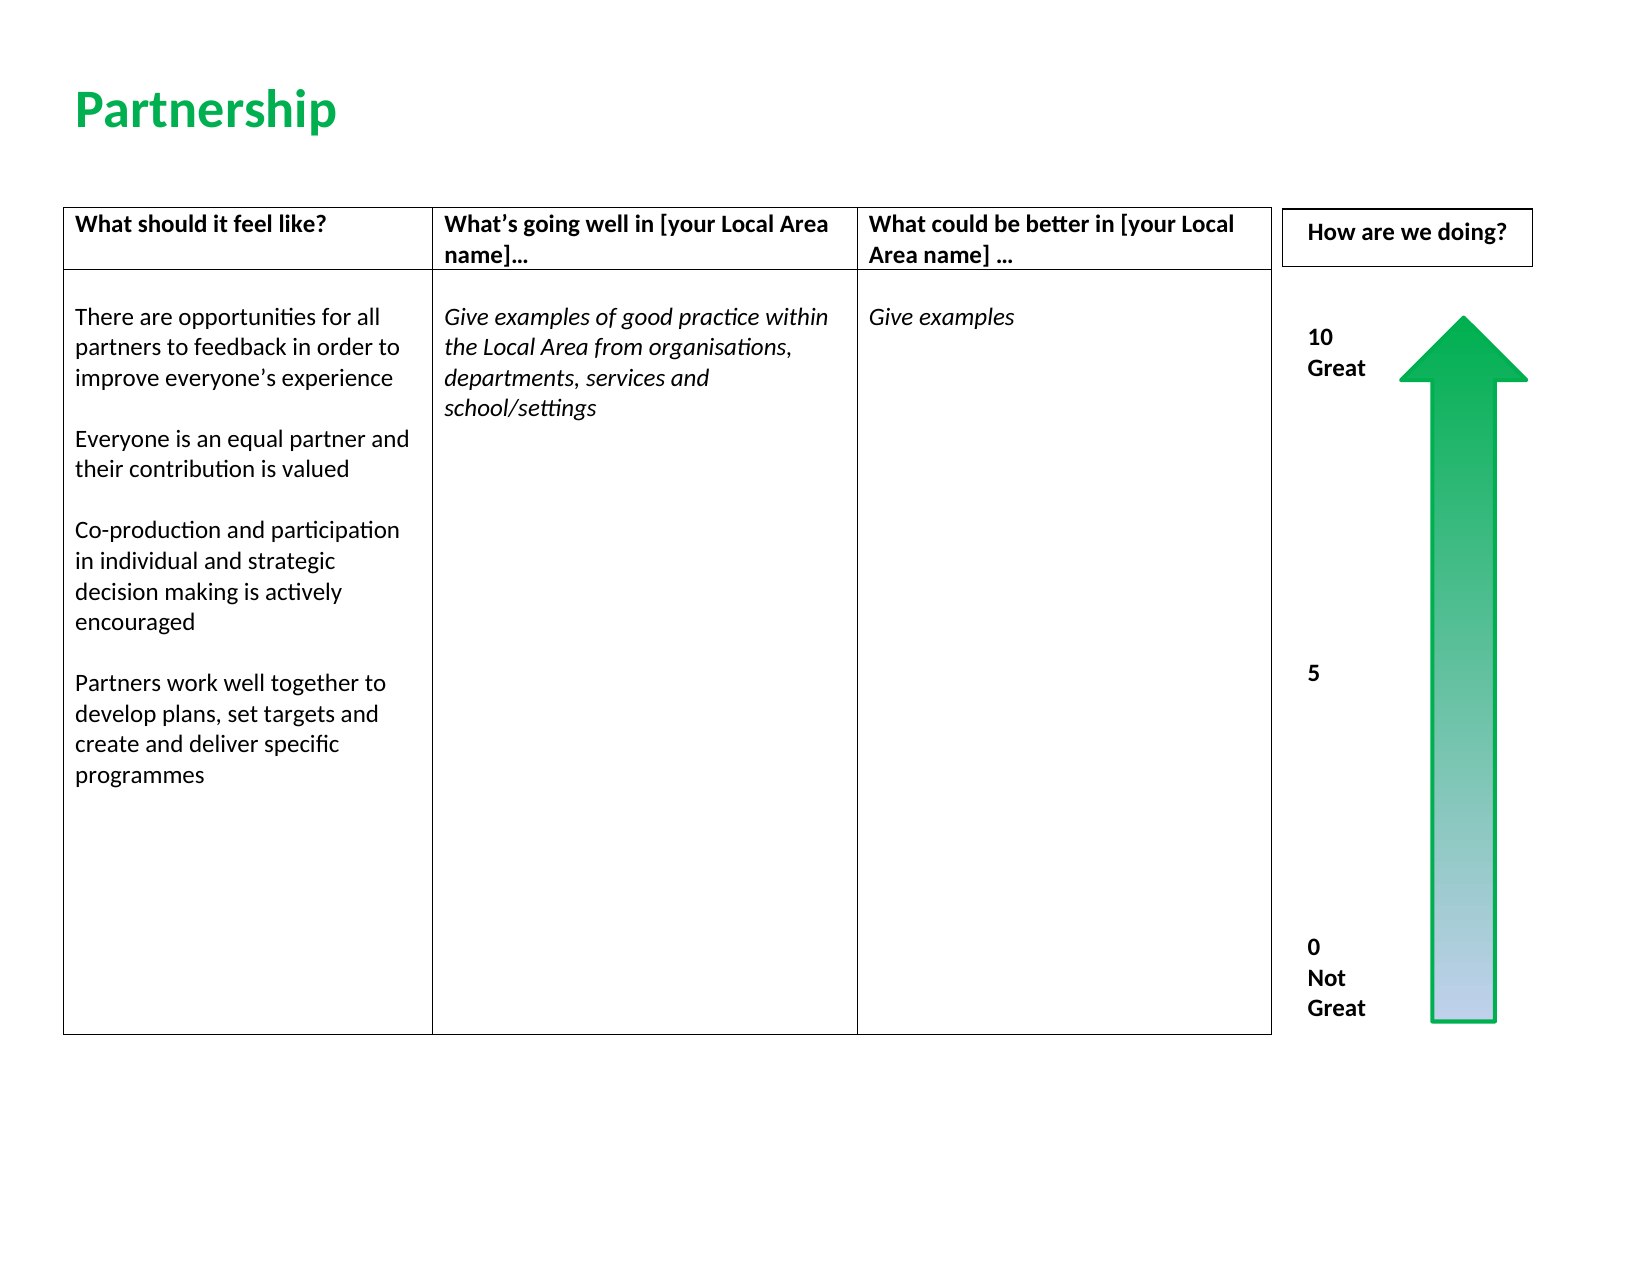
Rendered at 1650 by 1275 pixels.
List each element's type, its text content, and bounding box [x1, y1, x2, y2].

table_header What could be better in [your Local Area name] … [858, 208, 1271, 269]
table_header What’s going well in [your Local Area name]… [433, 208, 857, 269]
table_cell Give examples [858, 270, 1271, 1033]
table_cell Give examples of good practice within the Local Area from organisations, departments, services and school/settings [433, 270, 857, 1033]
table_header What should it feel like? [64, 208, 432, 269]
table_cell There are opportunities for all partners to feedback in order to improve everyone’s experience Everyone is an equal partner and their contribution is valued Co-production and participation in individual and strategic decision making is actively encouraged Partners work well together to develop plans, set targets and create and deliver specific programmes [64, 270, 432, 1033]
text Partnership [75, 75, 1575, 141]
